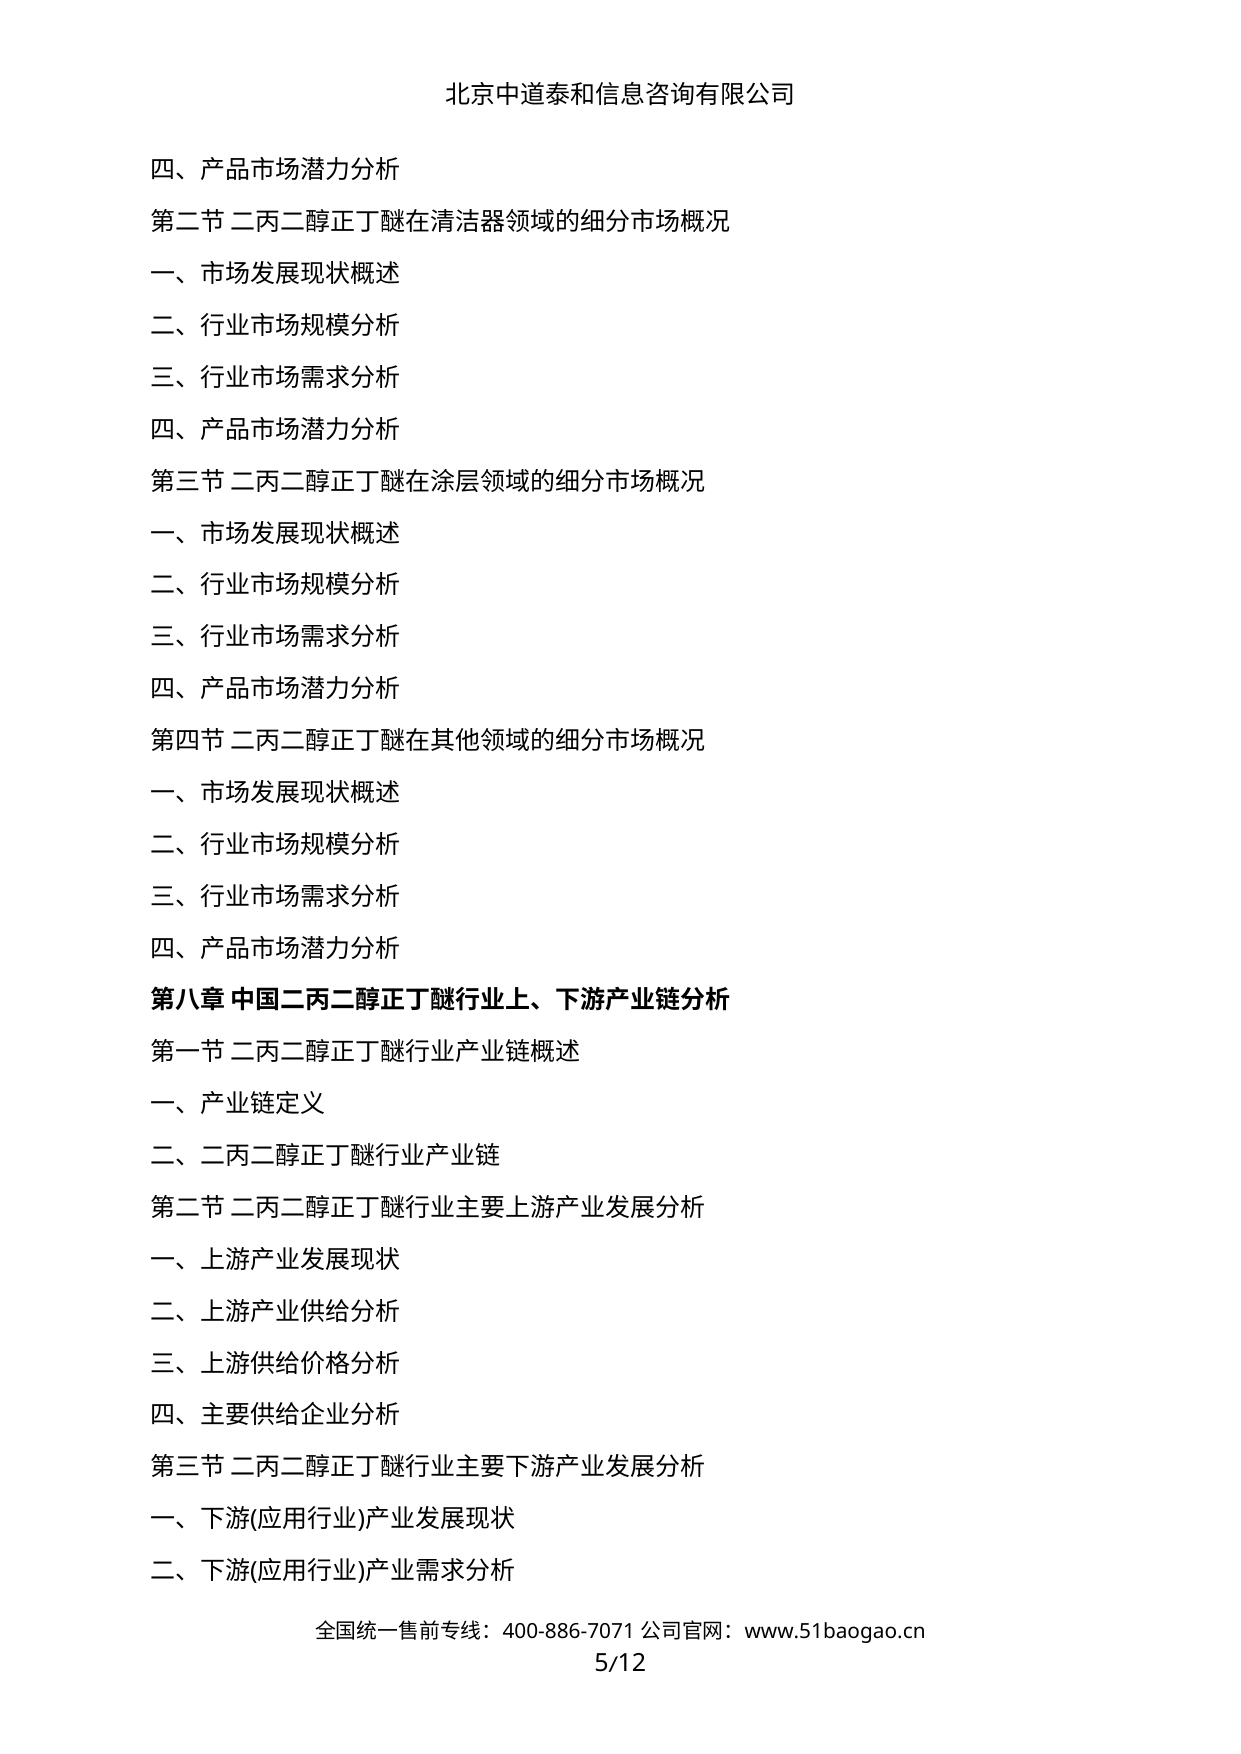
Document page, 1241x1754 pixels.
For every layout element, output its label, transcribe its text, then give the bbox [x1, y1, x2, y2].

text 二、行业市场规模分析 [150, 306, 1090, 342]
text 四、主要供给企业分析 [150, 1395, 1090, 1431]
text 第二节 二丙二醇正丁醚行业主要上游产业发展分析 [150, 1187, 1090, 1224]
text 三、行业市场需求分析 [150, 876, 1090, 912]
text 二、上游产业供给分析 [150, 1291, 1090, 1327]
text 一、上游产业发展现状 [150, 1239, 1090, 1276]
text 四、产品市场潜力分析 [150, 150, 1090, 186]
text 第四节 二丙二醇正丁醚在其他领域的细分市场概况 [150, 721, 1090, 757]
text 三、行业市场需求分析 [150, 357, 1090, 394]
text 第三节 二丙二醇正丁醚行业主要下游产业发展分析 [150, 1447, 1090, 1483]
text 第八章 中国二丙二醇正丁醚行业上、下游产业链分析 [150, 980, 1090, 1016]
text 二、二丙二醇正丁醚行业产业链 [150, 1136, 1090, 1172]
text 四、产品市场潜力分析 [150, 409, 1090, 446]
text 一、市场发展现状概述 [150, 513, 1090, 549]
text 第三节 二丙二醇正丁醚在涂层领域的细分市场概况 [150, 461, 1090, 497]
text 第一节 二丙二醇正丁醚行业产业链概述 [150, 1032, 1090, 1068]
text 四、产品市场潜力分析 [150, 928, 1090, 964]
text 一、下游(应用行业)产业发展现状 [150, 1499, 1090, 1535]
text 三、上游供给价格分析 [150, 1343, 1090, 1379]
text 第二节 二丙二醇正丁醚在清洁器领域的细分市场概况 [150, 202, 1090, 238]
text 一、市场发展现状概述 [150, 772, 1090, 809]
text 一、市场发展现状概述 [150, 254, 1090, 290]
text 二、行业市场规模分析 [150, 565, 1090, 601]
text 三、行业市场需求分析 [150, 617, 1090, 653]
text 一、产业链定义 [150, 1084, 1090, 1120]
text 二、行业市场规模分析 [150, 824, 1090, 861]
text 二、下游(应用行业)产业需求分析 [150, 1551, 1090, 1587]
text 四、产品市场潜力分析 [150, 669, 1090, 705]
